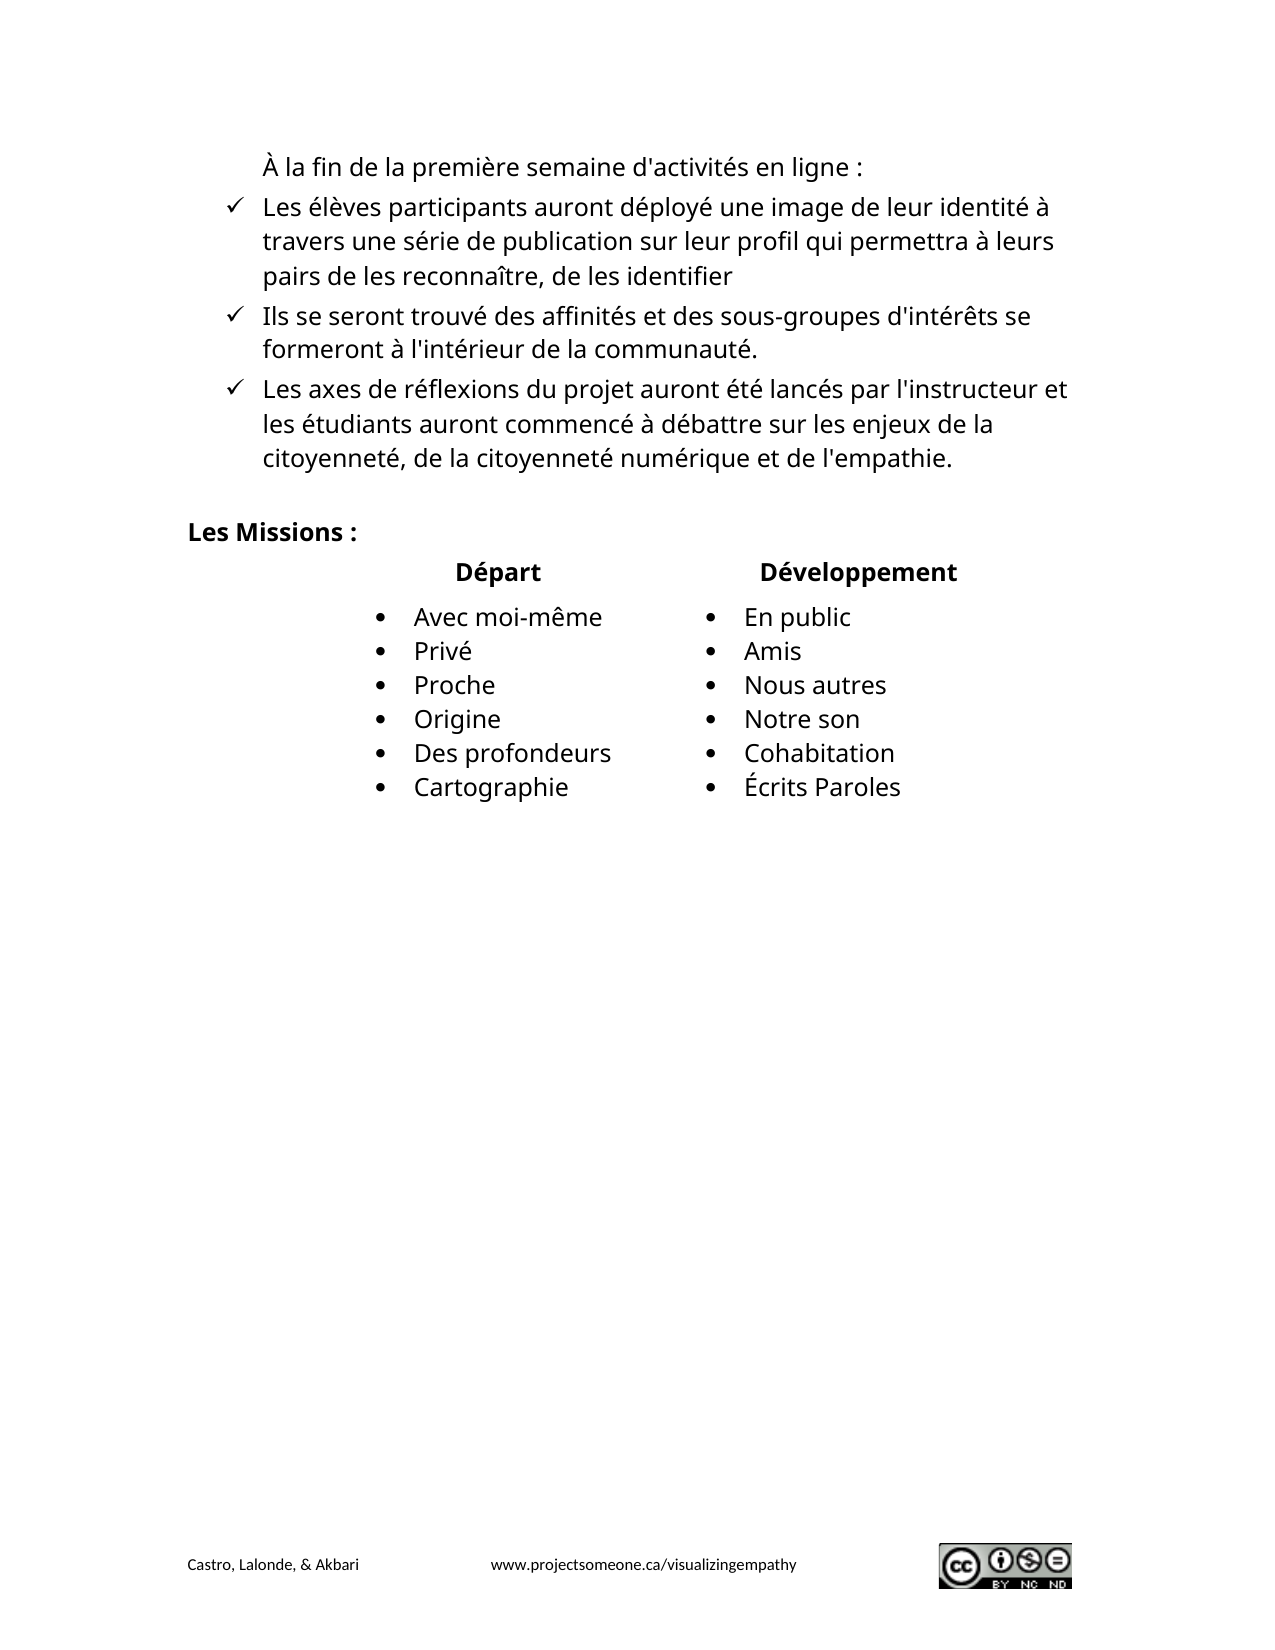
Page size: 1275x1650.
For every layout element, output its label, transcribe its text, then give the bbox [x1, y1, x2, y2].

list Les axes de réflexions du projet auront été lancés par l'instructeur et les étudiants auront commencé à débattre sur les enjeux de la citoyenneté, de la citoyenneté numérique et de l'empathie. [225, 372, 1087, 474]
table_header Développement [663, 549, 1054, 594]
list Ils se seront trouvé des affinités et des sous-groupes d'intérêts se formeront à l'intérieur de la communauté. [225, 298, 1087, 366]
list Les élèves participants auront déployé une image de leur identité à travers une série de publication sur leur profil qui permettra à leurs pairs de les reconnaître, de les identifier [225, 190, 1087, 292]
text Les Missions : [187, 514, 1087, 548]
table_cell En public Amis Nous autres Notre son Cohabitation Écrits Paroles [663, 594, 1054, 810]
table_cell Avec moi-même Privé Proche Origine Des profondeurs Cartographie [333, 594, 663, 810]
table_header Départ [333, 549, 663, 594]
text À la fin de la première semaine d'activités en ligne : [187, 150, 1087, 184]
picture [938, 1543, 1072, 1589]
